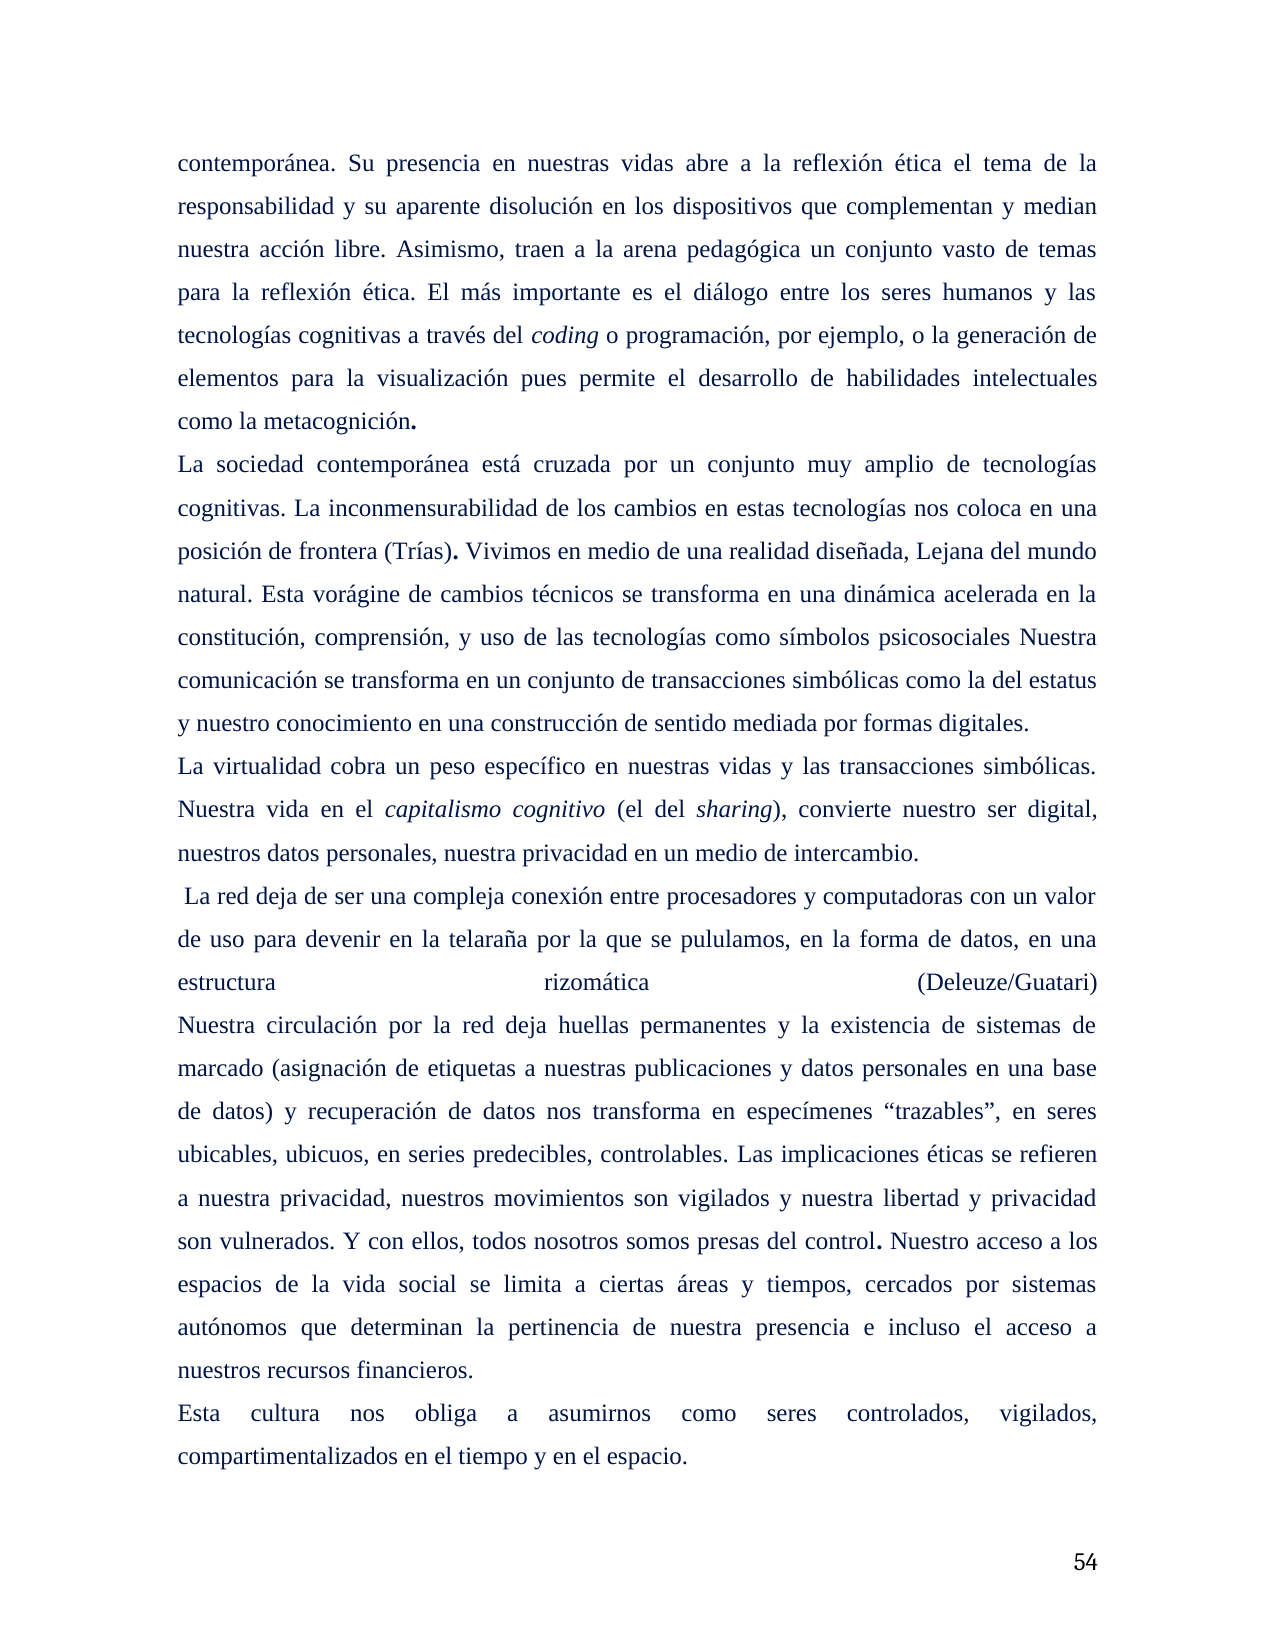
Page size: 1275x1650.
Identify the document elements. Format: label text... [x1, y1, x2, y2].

text Esta cultura nos obliga a asumirnos como seres controlados, vigilados, compartimentalizados en el tiempo y en el espacio. [177, 1398, 1098, 1470]
text La virtualidad cobra un peso específico en nuestras vidas y las transacciones simbólicas. Nuestra vida en el capitalismo cognitivo (el del sharing), convierte nuestro ser digital, nuestros datos personales, nuestra privacidad en un medio de intercambio. [177, 751, 1098, 866]
text La red deja de ser una compleja conexión entre procesadores y computadoras con un valor de uso para devenir en la telaraña por la que se pululamos, en la forma de datos, en una estructura rizomática (Deleuze/Guatari) Nuestra circulación por la red deja huellas permanentes y la existencia de sistemas de marcado (asignación de etiquetas a nuestras publicaciones y datos personales en una base de datos) y recuperación de datos nos transforma en especímenes “trazables”, en seres ubicables, ubicuos, en series predecibles, controlables. Las implicaciones éticas se refieren a nuestra privacidad, nuestros movimientos son vigilados y nuestra libertad y privacidad son vulnerados. Y con ellos, todos nosotros somos presas del control. Nuestro acceso a los espacios de la vida social se limita a ciertas áreas y tiempos, cercados por sistemas autónomos que determinan la pertinencia de nuestra presencia e incluso el acceso a nuestros recursos financieros. [177, 881, 1098, 1384]
text La sociedad contemporánea está cruzada por un conjunto muy amplio de tecnologías cognitivas. La inconmensurabilidad de los cambios en estas tecnologías nos coloca en una posición de frontera (Trías). Vivimos en medio de una realidad diseñada, Lejana del mundo natural. Esta vorágine de cambios técnicos se transforma en una dinámica acelerada en la constitución, comprensión, y uso de las tecnologías como símbolos psicosociales Nuestra comunicación se transforma en un conjunto de transacciones simbólicas como la del estatus y nuestro conocimiento en una construcción de sentido mediada por formas digitales. [177, 449, 1098, 737]
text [177, 148, 1098, 435]
